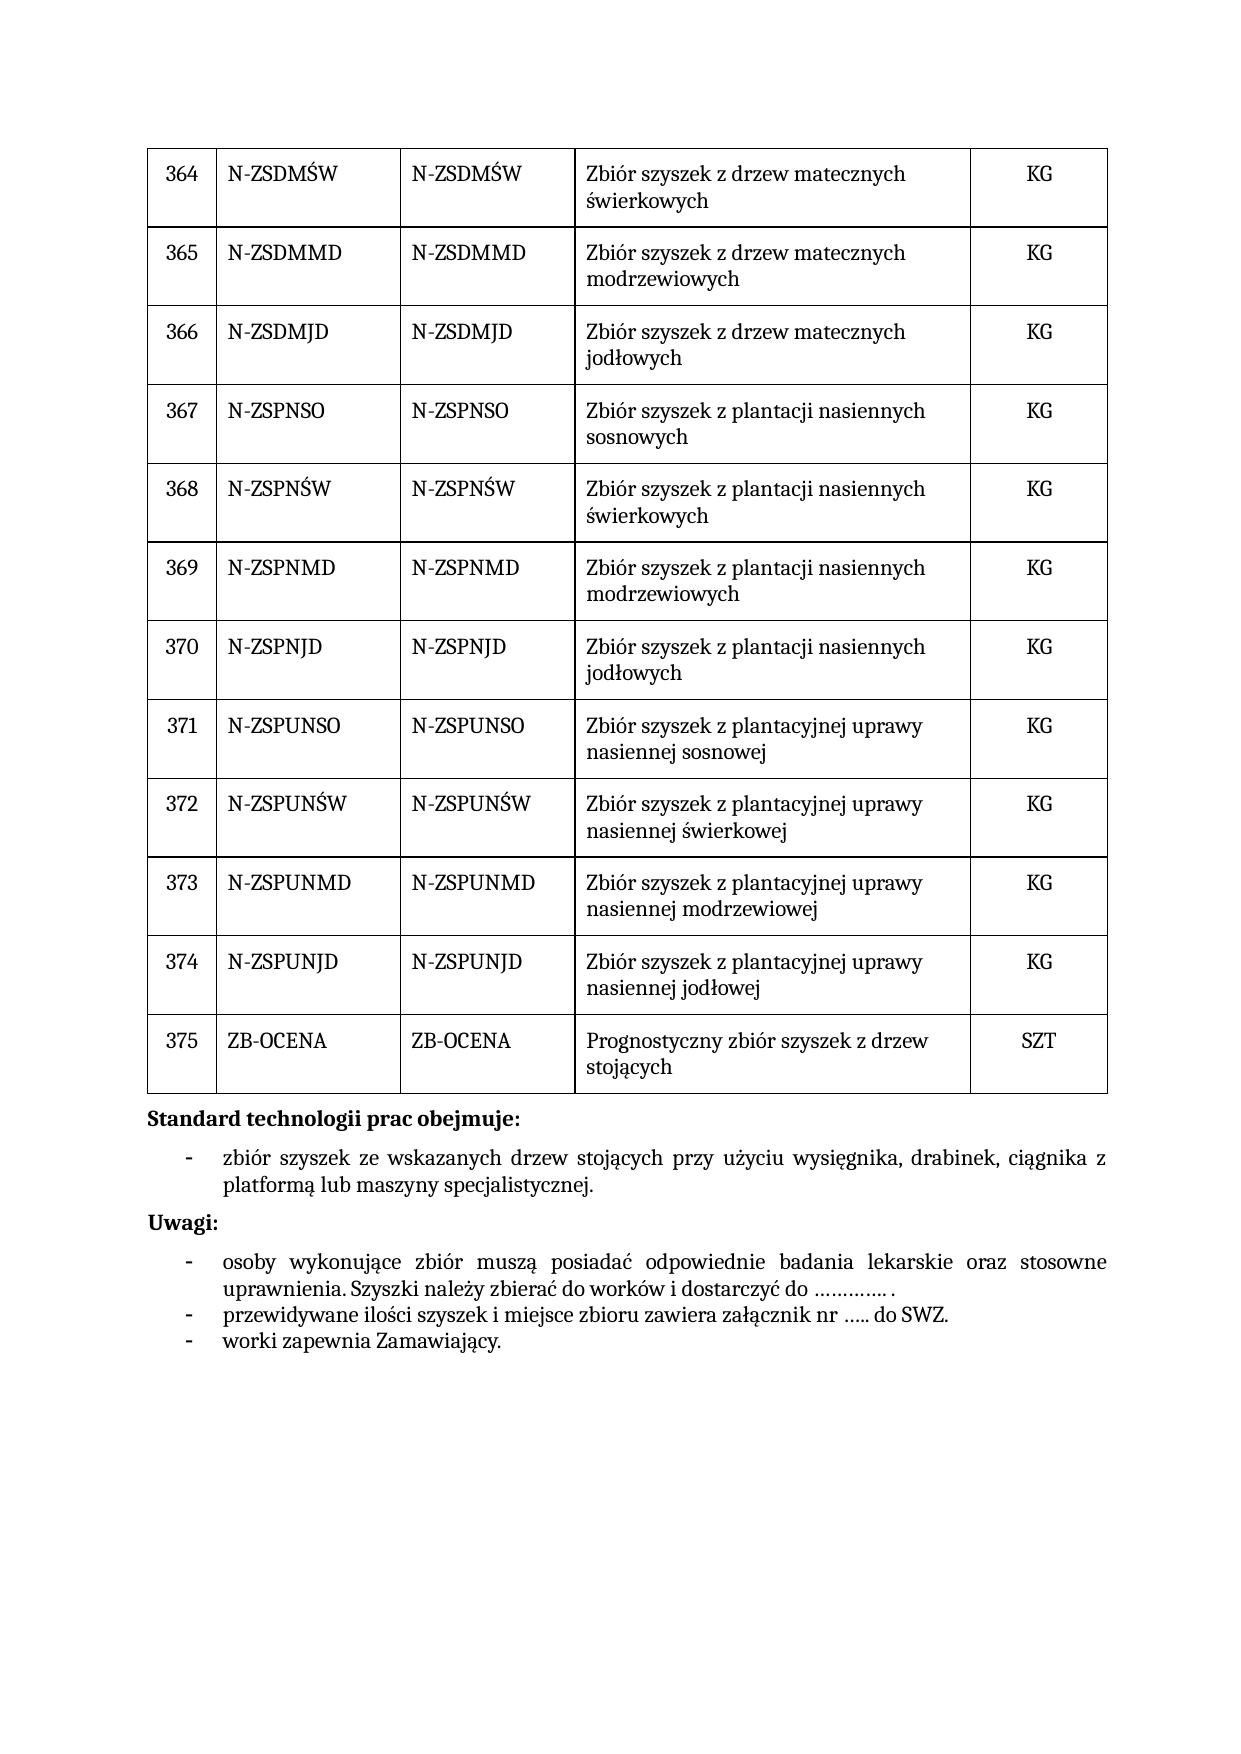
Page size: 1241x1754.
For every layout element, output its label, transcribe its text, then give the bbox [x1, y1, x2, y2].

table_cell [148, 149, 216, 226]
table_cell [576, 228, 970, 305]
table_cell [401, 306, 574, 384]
text Standard technologii prac obejmuje: [148, 1106, 1107, 1132]
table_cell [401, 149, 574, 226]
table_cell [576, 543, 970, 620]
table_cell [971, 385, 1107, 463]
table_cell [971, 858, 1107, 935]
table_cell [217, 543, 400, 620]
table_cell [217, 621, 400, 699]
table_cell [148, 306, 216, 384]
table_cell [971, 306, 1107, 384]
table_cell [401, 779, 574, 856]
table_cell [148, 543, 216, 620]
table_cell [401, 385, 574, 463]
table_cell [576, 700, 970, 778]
text Uwagi: [148, 1210, 1107, 1237]
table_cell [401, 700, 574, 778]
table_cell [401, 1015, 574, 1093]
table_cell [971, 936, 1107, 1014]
list osoby wykonujące zbiór muszą posiadać odpowiednie badania lekarskie oraz stosowne uprawnienia. Szyszki należy zbierać do worków i dostarczyć do …………. . [185, 1249, 1107, 1302]
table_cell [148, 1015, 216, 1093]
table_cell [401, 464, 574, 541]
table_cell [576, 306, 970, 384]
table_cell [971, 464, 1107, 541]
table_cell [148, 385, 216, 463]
list przewidywane ilości szyszek i miejsce zbioru zawiera załącznik nr ….. do SWZ. [185, 1302, 1107, 1328]
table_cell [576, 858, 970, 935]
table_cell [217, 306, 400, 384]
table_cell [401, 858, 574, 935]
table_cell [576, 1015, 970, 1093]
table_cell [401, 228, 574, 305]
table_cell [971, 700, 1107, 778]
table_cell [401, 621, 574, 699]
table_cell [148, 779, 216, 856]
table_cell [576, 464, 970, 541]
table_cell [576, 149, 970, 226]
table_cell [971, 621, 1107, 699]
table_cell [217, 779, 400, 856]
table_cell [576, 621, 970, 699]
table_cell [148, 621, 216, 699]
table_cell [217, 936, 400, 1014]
list worki zapewnia Zamawiający. [185, 1328, 1107, 1354]
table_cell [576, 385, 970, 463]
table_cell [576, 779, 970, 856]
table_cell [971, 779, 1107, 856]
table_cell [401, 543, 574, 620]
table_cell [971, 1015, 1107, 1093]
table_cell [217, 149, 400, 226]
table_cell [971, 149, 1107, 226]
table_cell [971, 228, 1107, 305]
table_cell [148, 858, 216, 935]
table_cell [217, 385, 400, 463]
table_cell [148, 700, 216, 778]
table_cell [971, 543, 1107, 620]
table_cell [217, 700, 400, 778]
list zbiór szyszek ze wskazanych drzew stojących przy użyciu wysięgnika, drabinek, ciągnika z platformą lub maszyny specjalistycznej. [185, 1145, 1107, 1198]
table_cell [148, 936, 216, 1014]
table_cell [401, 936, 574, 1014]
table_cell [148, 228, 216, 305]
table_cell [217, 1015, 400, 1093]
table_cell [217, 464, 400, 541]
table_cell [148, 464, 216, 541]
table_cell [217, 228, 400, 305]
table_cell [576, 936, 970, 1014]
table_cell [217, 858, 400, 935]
